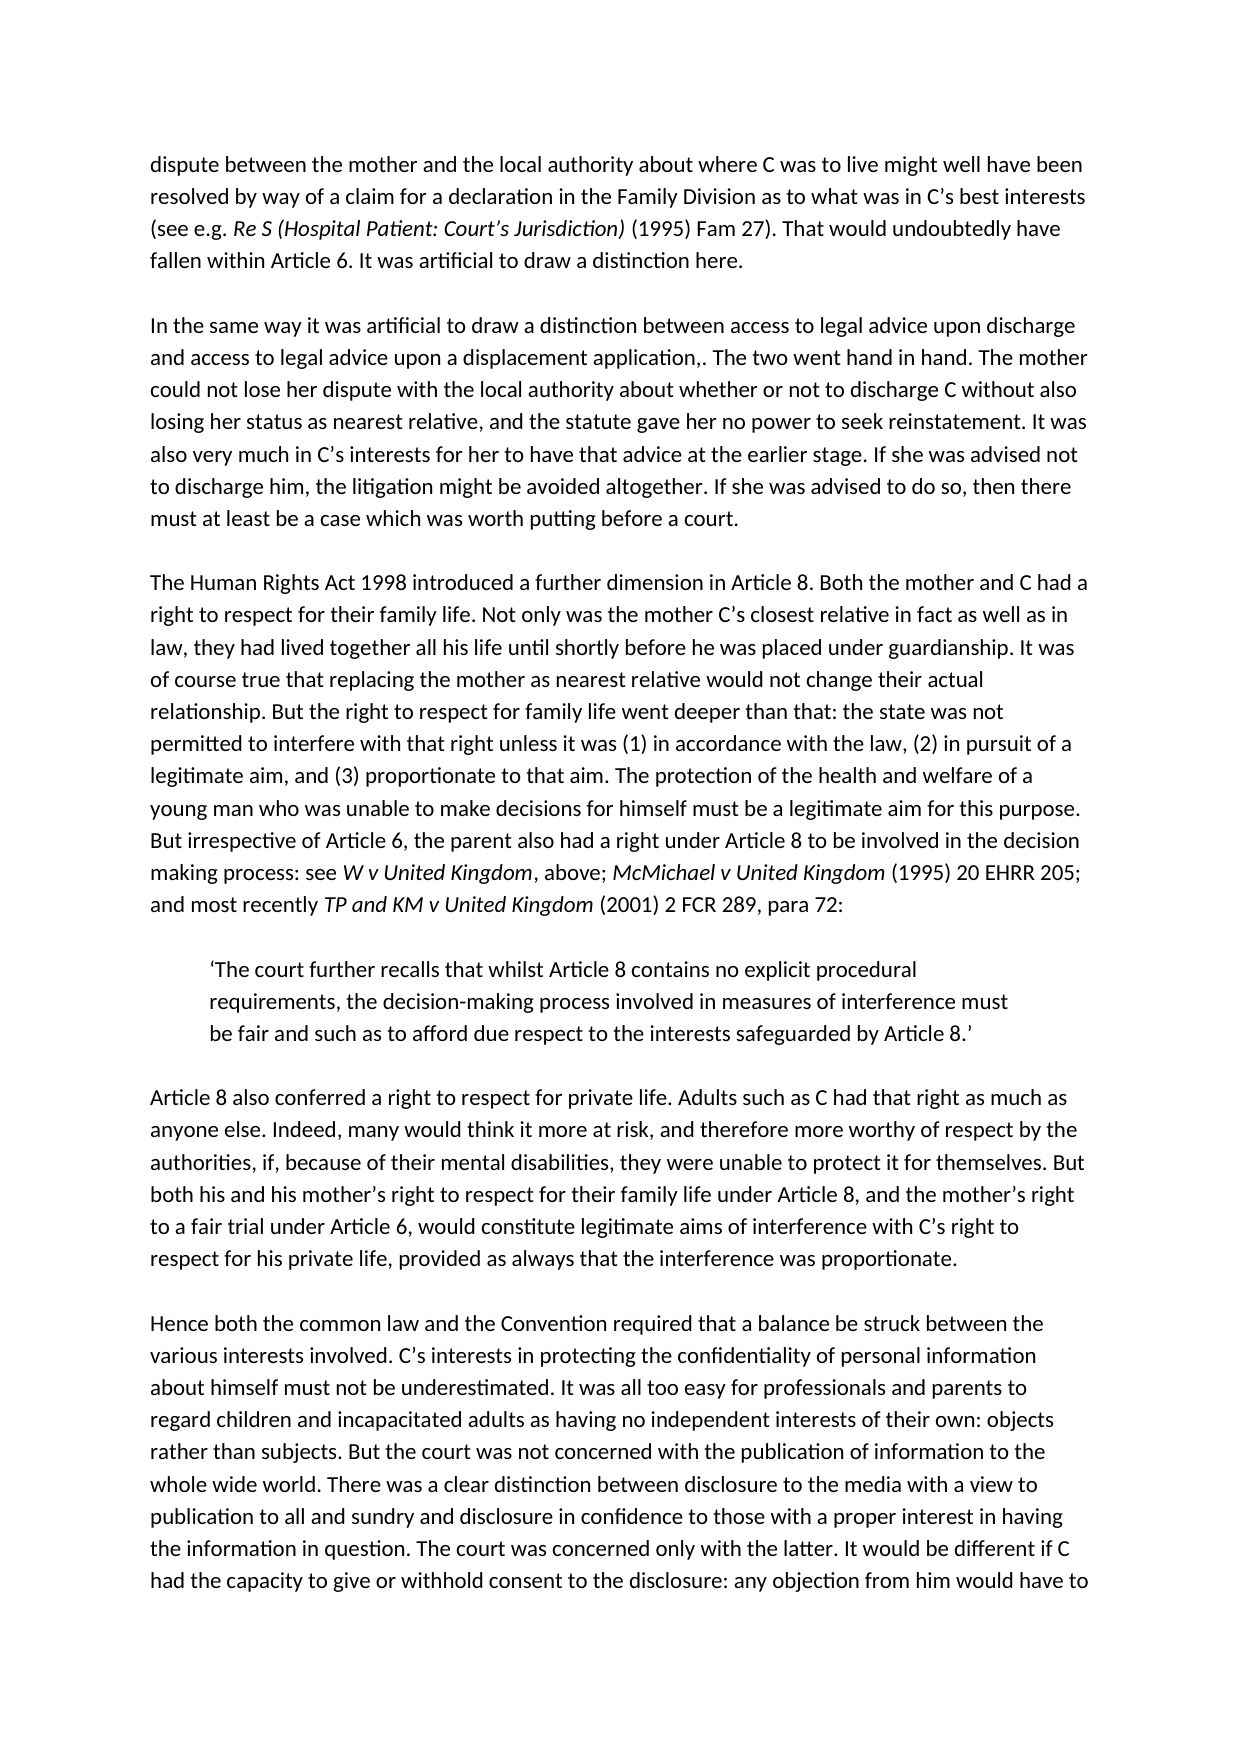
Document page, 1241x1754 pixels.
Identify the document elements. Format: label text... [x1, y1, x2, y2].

text ‘The court further recalls that whilst Article 8 contains no explicit procedural requirements, the decision-making process involved in measures of interference must be fair and such as to afford due respect to the interests safeguarded by Article 8.’ [209, 955, 1036, 1047]
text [150, 150, 1090, 274]
text In the same way it was artificial to draw a distinction between access to legal advice upon discharge and access to legal advice upon a displacement application,. The two went hand in hand. The mother could not lose her dispute with the local authority about whether or not to discharge C without also losing her status as nearest relative, and the statute gave her no power to seek reinstatement. It was also very much in C’s interests for her to have that advice at the earlier stage. If she was advised not to discharge him, the litigation might be avoided altogether. If she was advised to do so, then there must at least be a case which was worth putting before a court. [150, 311, 1090, 532]
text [150, 1309, 1090, 1594]
text Article 8 also conferred a right to respect for private life. Adults such as C had that right as much as anyone else. Indeed, many would think it more at risk, and therefore more worthy of respect by the authorities, if, because of their mental disabilities, they were unable to protect it for themselves. But both his and his mother’s right to respect for their family life under Article 8, and the mother’s right to a fair trial under Article 6, would constitute legitimate aims of interference with C’s right to respect for his private life, provided as always that the interference was proportionate. [150, 1083, 1090, 1272]
text The Human Rights Act 1998 introduced a further dimension in Article 8. Both the mother and C had a right to respect for their family life. Not only was the mother C’s closest relative in fact as well as in law, they had lived together all his life until shortly before he was placed under guardianship. It was of course true that replacing the mother as nearest relative would not change their actual relationship. But the right to respect for family life went deeper than that: the state was not permitted to interfere with that right unless it was (1) in accordance with the law, (2) in pursuit of a legitimate aim, and (3) proportionate to that aim. The protection of the health and welfare of a young man who was unable to make decisions for himself must be a legitimate aim for this purpose. But irrespective of Article 6, the parent also had a right under Article 8 to be involved in the decision making process: see W v United Kingdom, above; McMichael v United Kingdom (1995) 20 EHRR 205; and most recently TP and KM v United Kingdom (2001) 2 FCR 289, para 72: [150, 568, 1090, 918]
